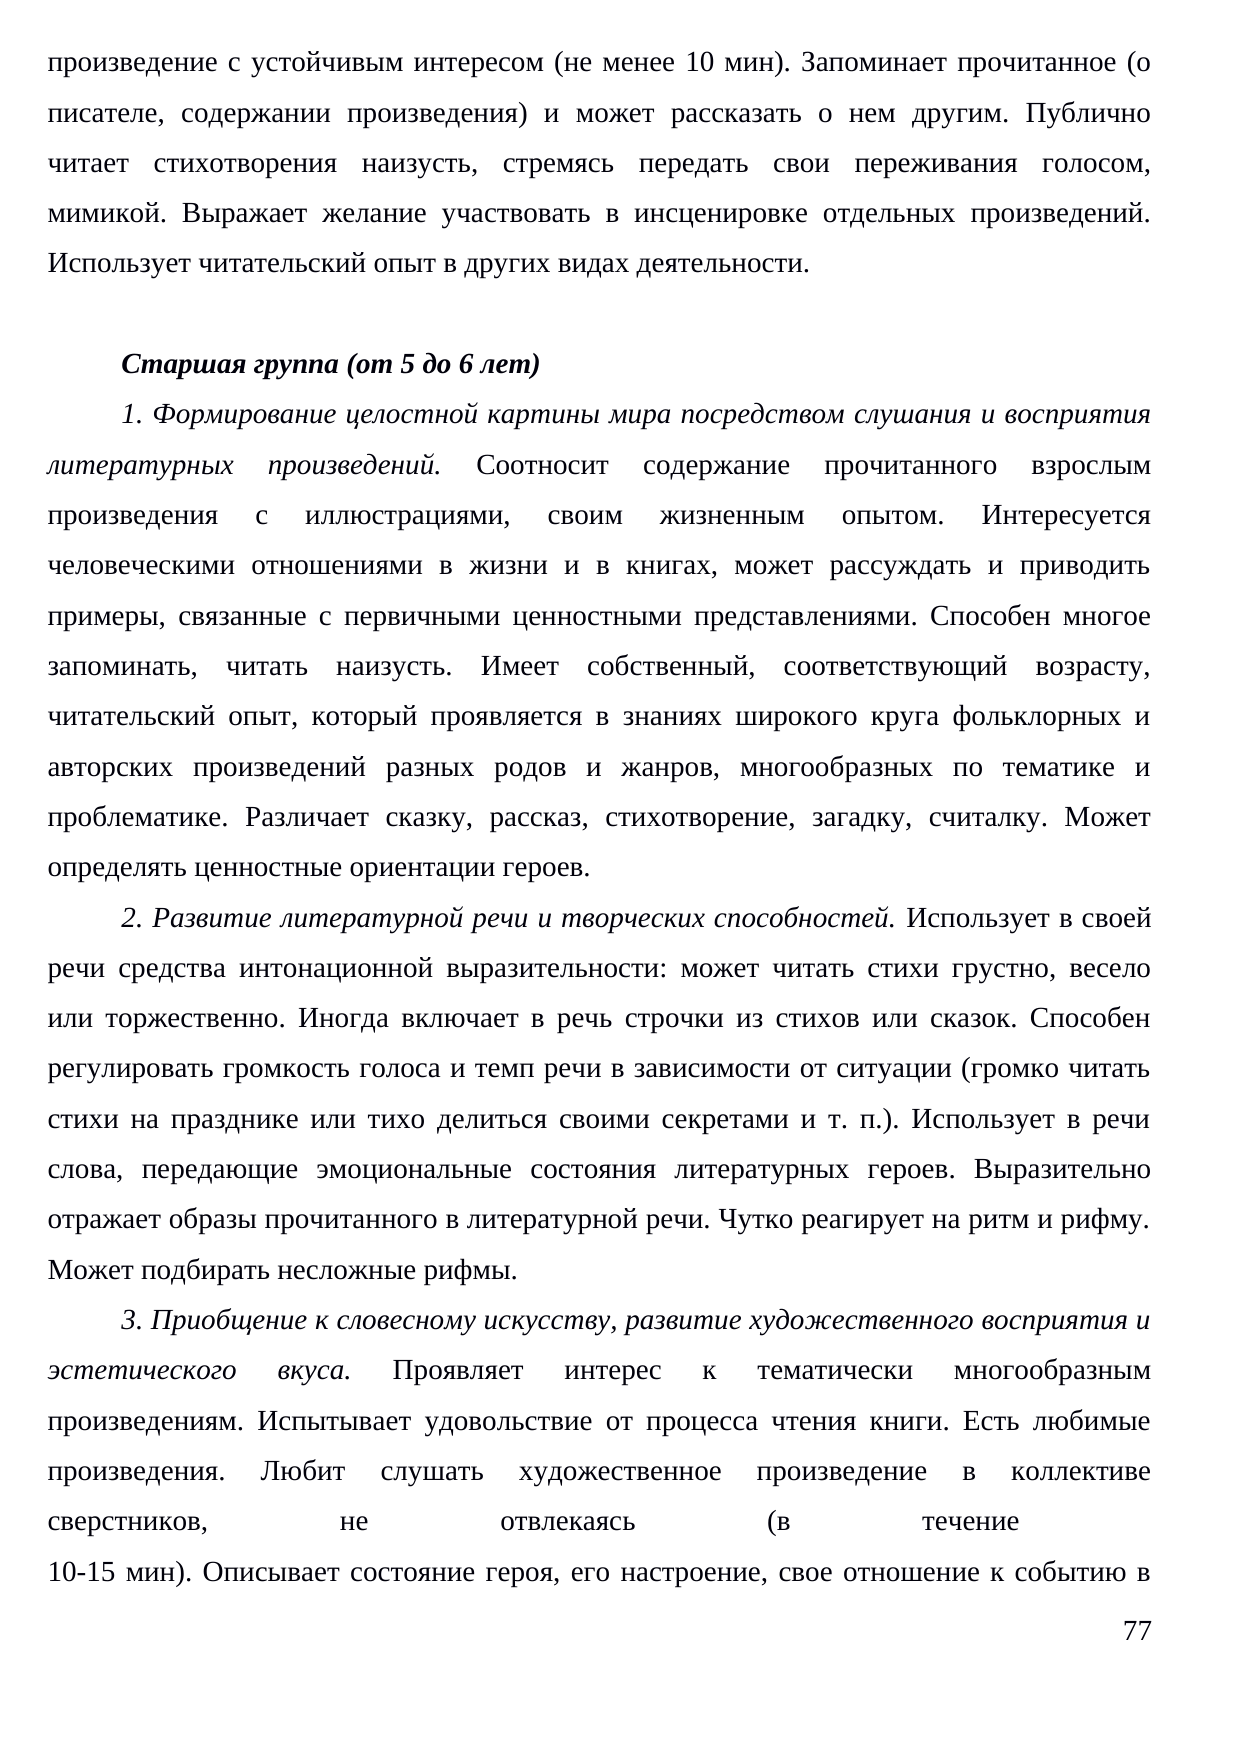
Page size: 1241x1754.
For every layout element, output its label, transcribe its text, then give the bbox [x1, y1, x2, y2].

text 1. Формирование целостной картины мира посредством слушания и восприятия литературных произведений. Соотносит содержание прочитанного взрослым произведения с иллюстрациями, своим жизненным опытом. Интересуется человеческими отношениями в жизни и в книгах, может рассуждать и приводить примеры, связанные с первичными ценностными представлениями. Способен многое запоминать, читать наизусть. Имеет собственный, соответствующий возрасту, читательский опыт, который проявляется в знаниях широкого круга фольклорных и авторских произведений разных родов и жанров, многообразных по тематике и проблематике. Различает сказку, рассказ, стихотворение, загадку, считалку. Может определять ценностные ориентации героев. [47, 397, 1152, 883]
text Старшая группа (от 5 до 6 лет) [47, 346, 1152, 380]
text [47, 1302, 1152, 1587]
text 2. Развитие литературной речи и творческих способностей. Использует в своей речи средства интонационной выразительности: может читать стихи грустно, весело или торжественно. Иногда включает в речь строчки из стихов или сказок. Способен регулировать громкость голоса и темп речи в зависимости от ситуации (громко читать стихи на празднике или тихо делиться своими секретами и т. п.). Использует в речи слова, передающие эмоциональные состояния литературных героев. Выразительно отражает образы прочитанного в литературной речи. Чутко реагирует на ритм и рифму. Может подбирать несложные рифмы. [47, 900, 1152, 1285]
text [47, 44, 1152, 279]
